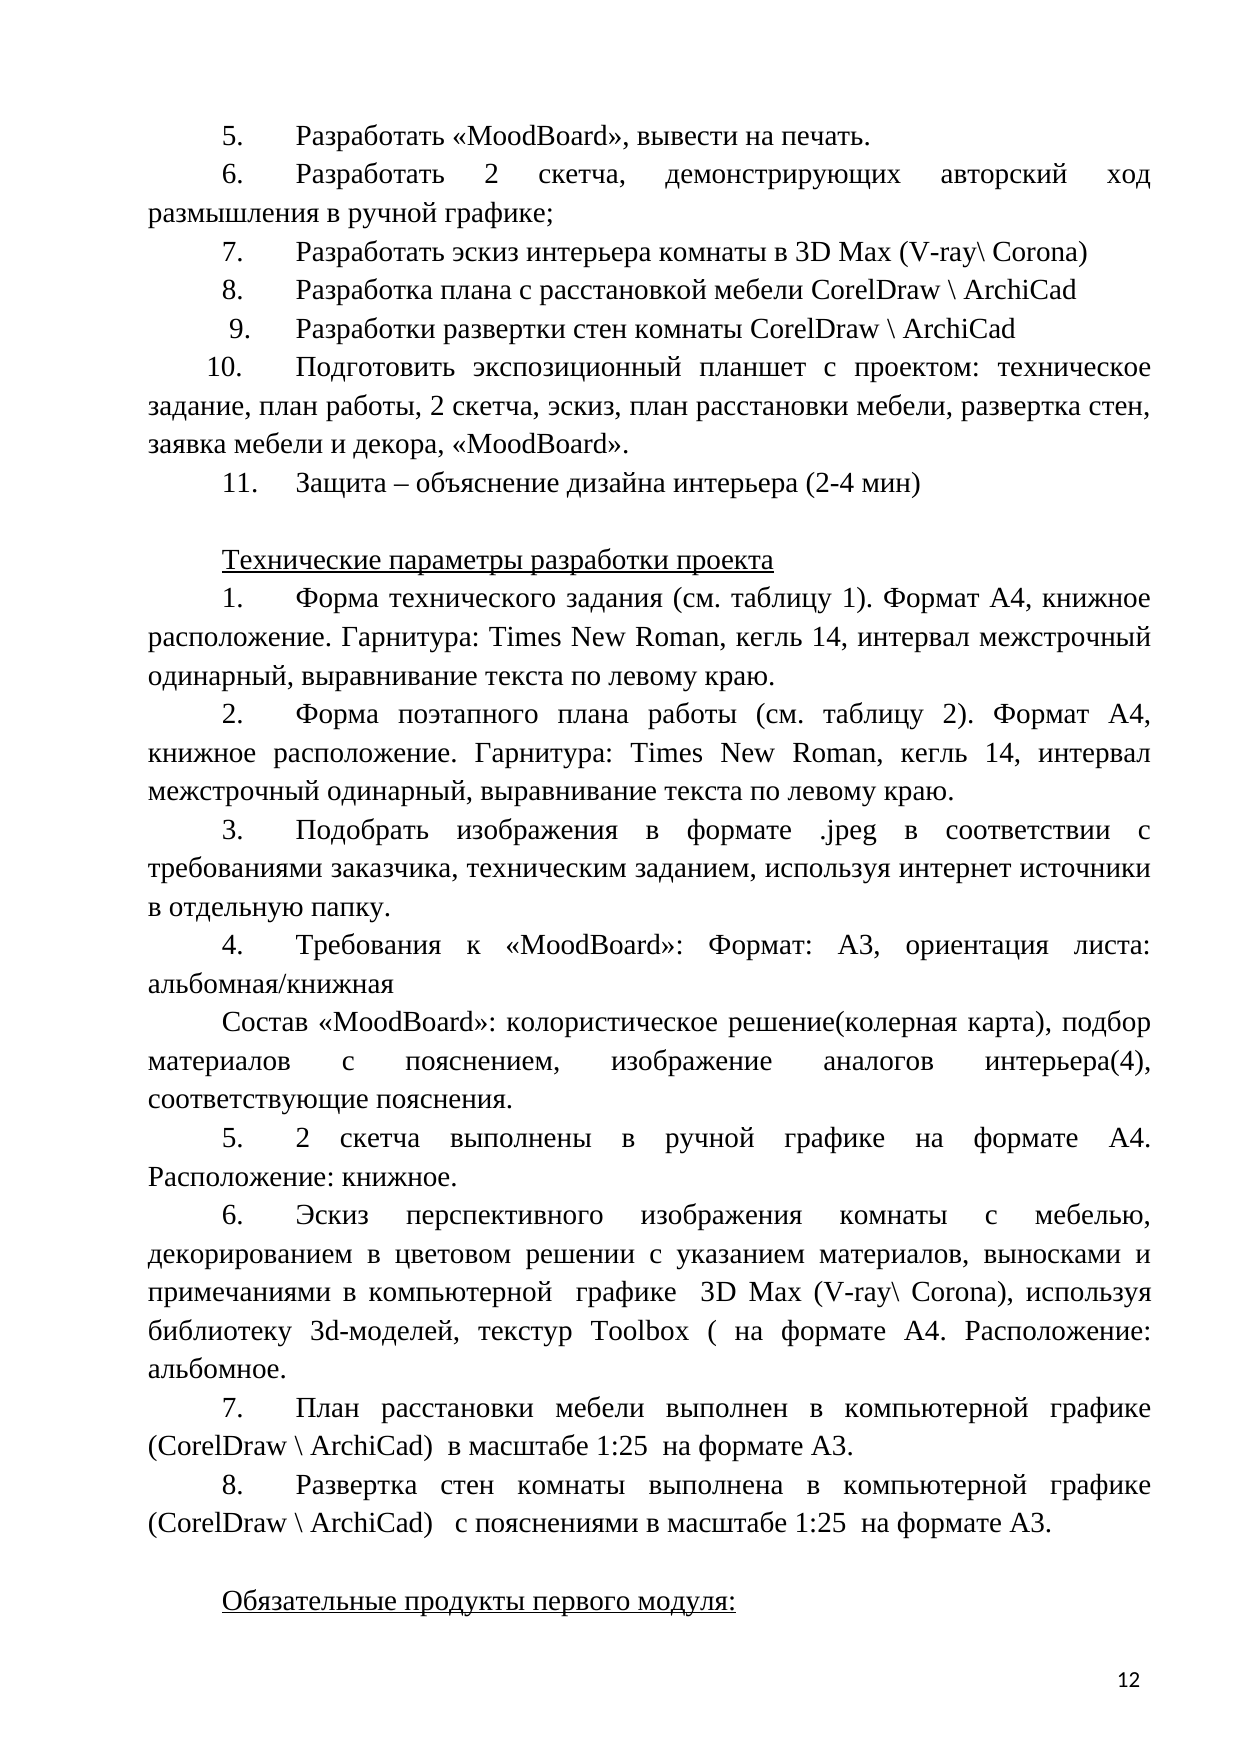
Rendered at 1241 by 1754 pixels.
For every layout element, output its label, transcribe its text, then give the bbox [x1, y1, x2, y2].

text 6. Разработать 2 скетча, демонстрирующих авторский ход размышления в ручной графике; [148, 157, 1152, 229]
text 5. Разработать «MoodBoard», вывести на печать. [148, 118, 1152, 152]
text 1. Форма технического задания (см. таблицу 1). Формат А4, книжное расположение. Гарнитура: Times New Roman, кегль 14, интервал межстрочный одинарный, выравнивание текста по левому краю. [148, 581, 1152, 691]
text 8. Развертка стен комнаты выполнена в компьютерной графике (CorelDraw \ ArchiCad) с пояснениями в масштабе 1:25 на формате А3. [148, 1467, 1152, 1539]
text 10. Подготовить экспозиционный планшет с проектом: техническое задание, план работы, 2 скетча, эскиз, план расстановки мебели, развертка стен, заявка мебели и декора, «MoodBoard». [148, 349, 1152, 460]
text 3. Подобрать изображения в формате .jpeg в соответствии с требованиями заказчика, техническим заданием, используя интернет источники в отдельную папку. [148, 812, 1152, 922]
text 2. Форма поэтапного плана работы (см. таблицу 2). Формат А4, книжное расположение. Гарнитура: Times New Roman, кегль 14, интервал межстрочный одинарный, выравнивание текста по левому краю. [148, 696, 1152, 807]
text 7. План расстановки мебели выполнен в компьютерной графике (CorelDraw \ ArchiCad) в масштабе 1:25 на формате А3. [148, 1390, 1152, 1462]
text Состав «MoodBoard»: колористическое решение(колерная карта), подбор материалов с пояснением, изображение аналогов интерьера(4), соответствующие пояснения. [148, 1004, 1152, 1115]
text 8. Разработка плана с расстановкой мебели CorelDraw \ ArchiCad [148, 272, 1152, 306]
text 6. Эскиз перспективного изображения комнаты с мебелью, декорированием в цветовом решении с указанием материалов, выносками и примечаниями в компьютерной графике 3D Max (V-ray\ Corona), используя библиотеку 3d-моделей, текстур Toolbox ( на формате А4. Расположение: альбомное. [148, 1197, 1152, 1385]
text 7. Разработать эскиз интерьера комнаты в 3D Max (V-ray\ Corona) [148, 234, 1152, 267]
text Технические параметры разработки проекта [148, 542, 1152, 576]
text 11. Защита – объяснение дизайна интерьера (2-4 мин) [148, 465, 1152, 498]
text Обязательные продукты первого модуля: [148, 1583, 1152, 1616]
text 4. Требования к «MoodBoard»: Формат: А3, ориентация листа: альбомная/книжная [148, 927, 1152, 999]
text 9. Разработки развертки стен комнаты CorelDraw \ ArchiCad [148, 311, 1152, 344]
text 5. 2 скетча выполнены в ручной графике на формате А4. Расположение: книжное. [148, 1120, 1152, 1192]
